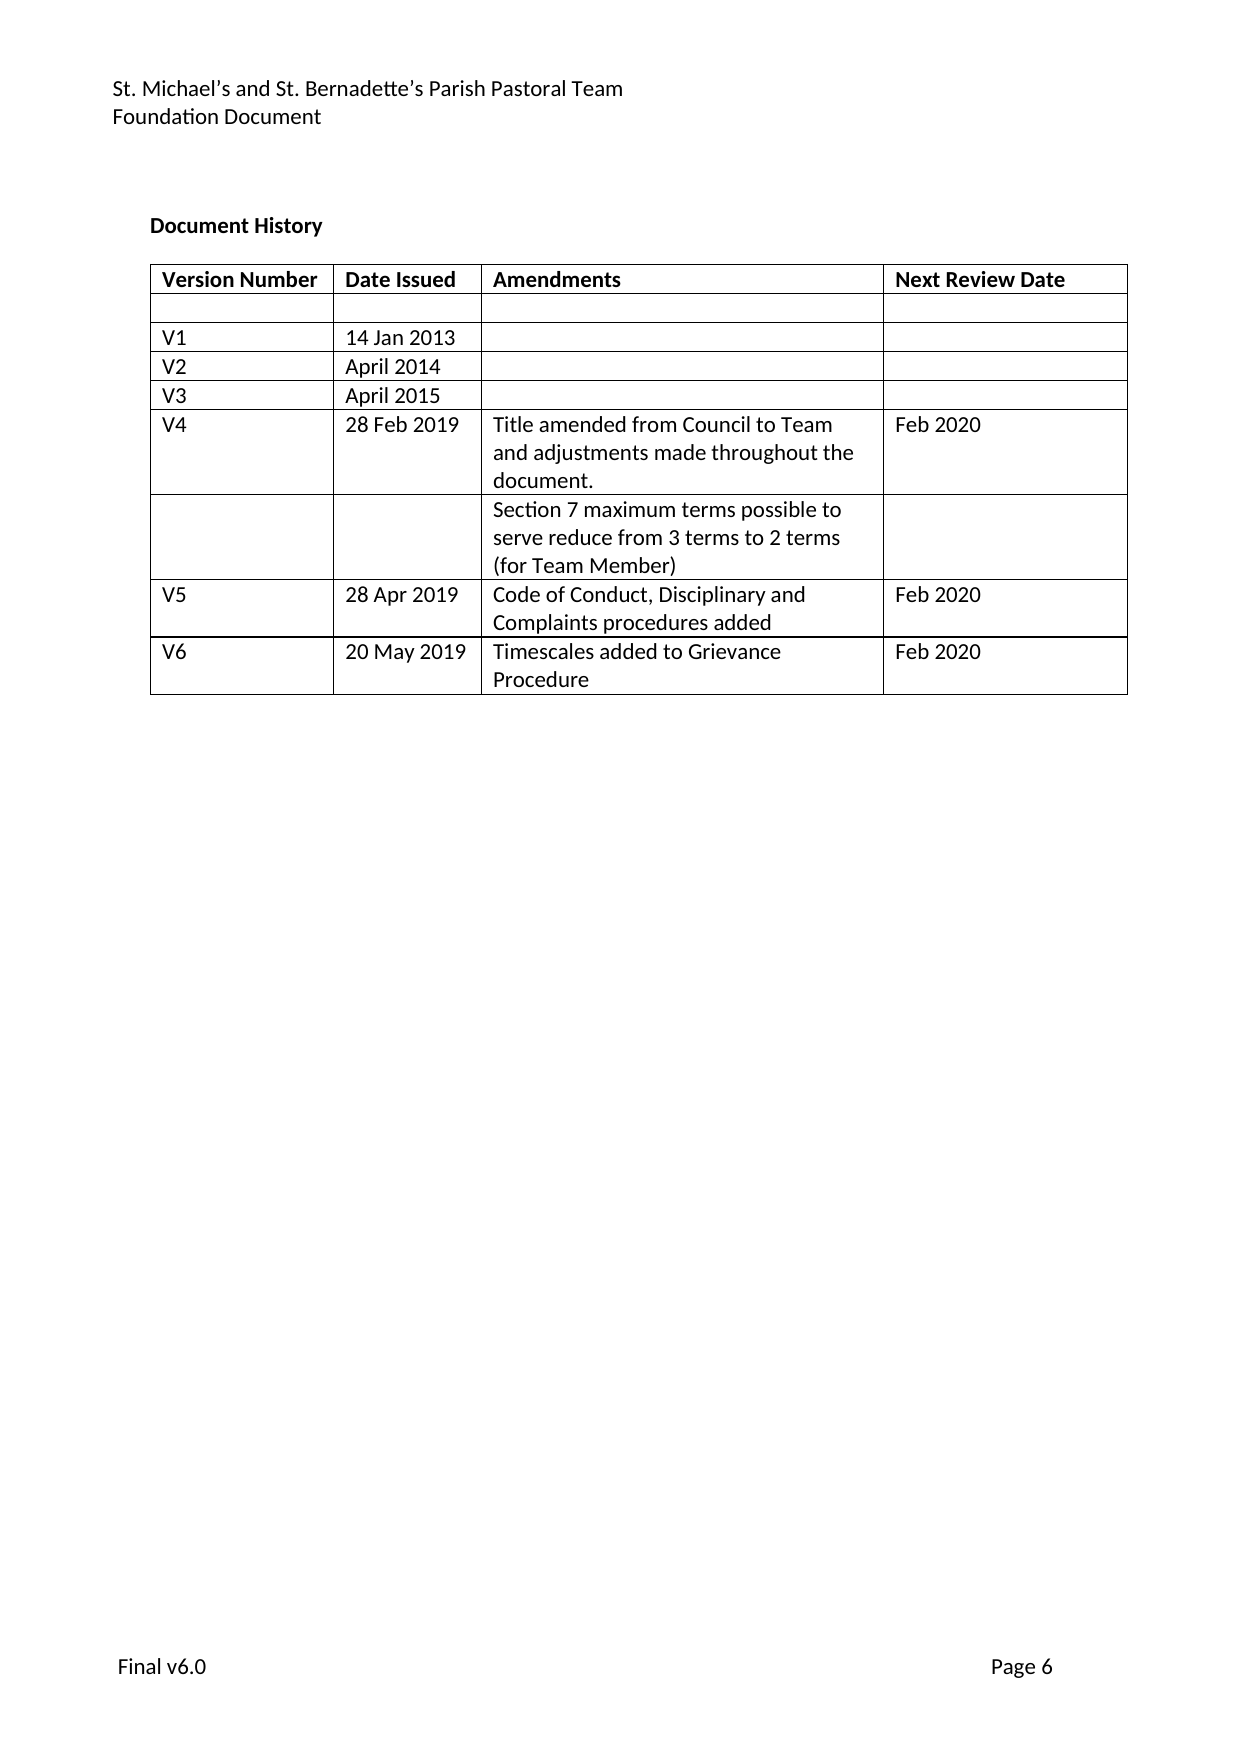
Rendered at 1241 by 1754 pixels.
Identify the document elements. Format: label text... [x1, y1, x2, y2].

table_cell [884, 294, 1127, 322]
table_cell Feb 2020 [884, 580, 1127, 636]
table_cell Feb 2020 [884, 638, 1127, 693]
table_cell [482, 323, 883, 351]
table_cell [334, 294, 481, 322]
table_cell [334, 495, 481, 579]
table_cell Code of Conduct, Disciplinary and Complaints procedures added [482, 580, 883, 636]
table_cell Timescales added to Grievance Procedure [482, 638, 883, 693]
table_cell [884, 495, 1127, 579]
text Document History [150, 211, 1128, 239]
table_cell April 2014 [334, 352, 481, 380]
table_cell [151, 294, 333, 322]
table_cell V1 [151, 323, 333, 351]
table_cell [482, 294, 883, 322]
table_cell V5 [151, 580, 333, 636]
table_header Date Issued [334, 265, 481, 293]
table_cell 28 Feb 2019 [334, 410, 481, 494]
table_cell V4 [151, 410, 333, 494]
table_cell [482, 381, 883, 409]
table_cell Section 7 maximum terms possible to serve reduce from 3 terms to 2 terms (for Team Member) [482, 495, 883, 579]
table_cell V2 [151, 352, 333, 380]
table_cell [482, 352, 883, 380]
table_cell V6 [151, 638, 333, 693]
table_header Version Number [151, 265, 333, 293]
table_cell [884, 352, 1127, 380]
table_cell [884, 323, 1127, 351]
table_cell April 2015 [334, 381, 481, 409]
table_cell 20 May 2019 [334, 638, 481, 693]
table_cell 14 Jan 2013 [334, 323, 481, 351]
table_header Next Review Date [884, 265, 1127, 293]
table_cell [151, 495, 333, 579]
table_cell V3 [151, 381, 333, 409]
table_cell [884, 381, 1127, 409]
table_header Amendments [482, 265, 883, 293]
table_cell 28 Apr 2019 [334, 580, 481, 636]
table_cell Title amended from Council to Team and adjustments made throughout the document. [482, 410, 883, 494]
table_cell Feb 2020 [884, 410, 1127, 494]
